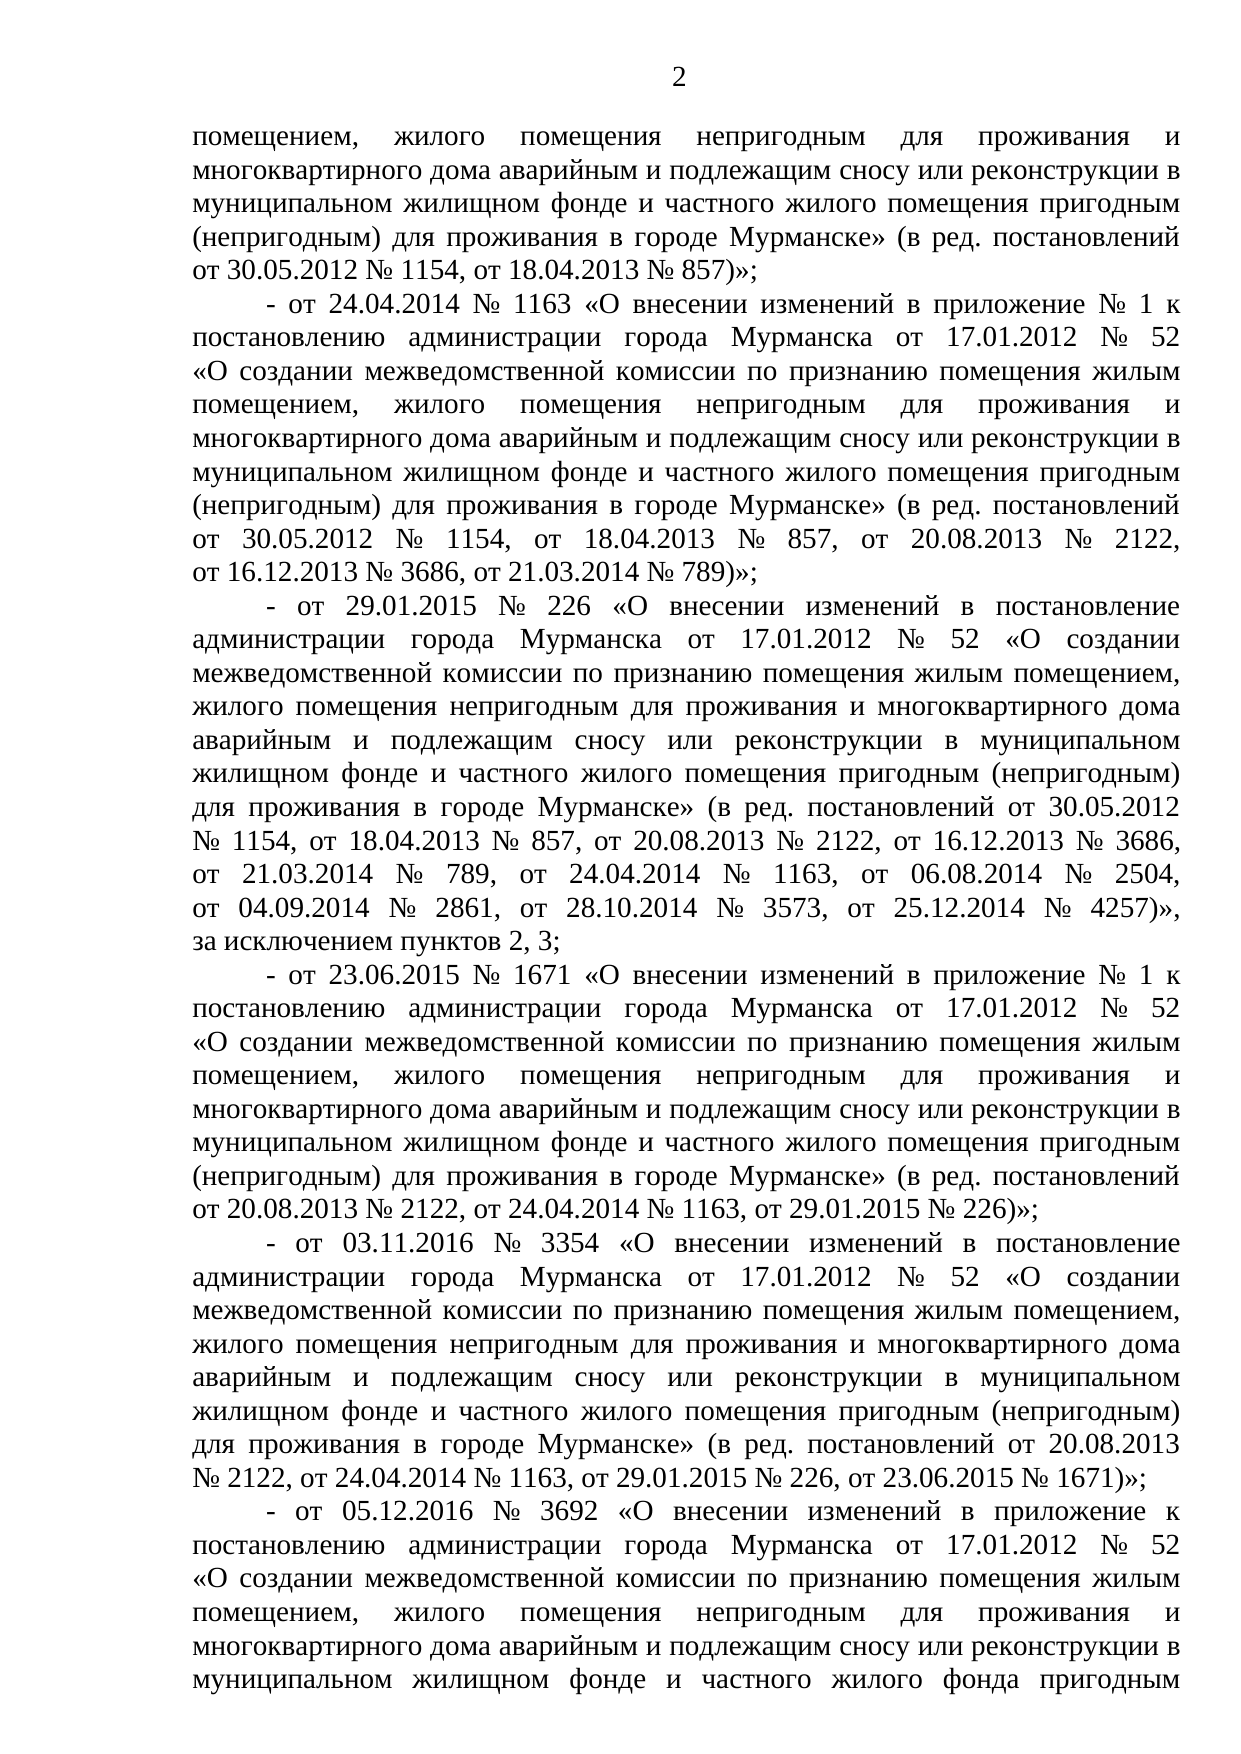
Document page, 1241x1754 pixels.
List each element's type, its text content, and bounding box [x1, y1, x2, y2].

text - от 23.06.2015 № 1671 «О внесении изменений в приложение № 1 к постановлению администрации города Мурманска от 17.01.2012 № 52 «О создании межведомственной комиссии по признанию помещения жилым помещением, жилого помещения непригодным для проживания и многоквартирного дома аварийным и подлежащим сносу или реконструкции в муниципальном жилищном фонде и частного жилого помещения пригодным (непригодным) для проживания в городе Мурманске» (в ред. постановлений от 20.08.2013 № 2122, от 24.04.2014 № 1163, от 29.01.2015 № 226)»; [192, 957, 1181, 1225]
text - от 24.04.2014 № 1163 «О внесении изменений в приложение № 1 к постановлению администрации города Мурманска от 17.01.2012 № 52 «О создании межведомственной комиссии по признанию помещения жилым помещением, жилого помещения непригодным для проживания и многоквартирного дома аварийным и подлежащим сносу или реконструкции в муниципальном жилищном фонде и частного жилого помещения пригодным (непригодным) для проживания в городе Мурманске» (в ред. постановлений от 30.05.2012 № 1154, от 18.04.2013 № 857, от 20.08.2013 № 2122, от 16.12.2013 № 3686, от 21.03.2014 № 789)»; [192, 286, 1181, 588]
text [192, 1493, 1181, 1695]
text - от 03.11.2016 № 3354 «О внесении изменений в постановление администрации города Мурманска от 17.01.2012 № 52 «О создании межведомственной комиссии по признанию помещения жилым помещением, жилого помещения непригодным для проживания и многоквартирного дома аварийным и подлежащим сносу или реконструкции в муниципальном жилищном фонде и частного жилого помещения пригодным (непригодным) для проживания в городе Мурманске» (в ред. постановлений от 20.08.2013 № 2122, от 24.04.2014 № 1163, от 29.01.2015 № 226, от 23.06.2015 № 1671)»; [192, 1225, 1181, 1493]
text - от 29.01.2015 № 226 «О внесении изменений в постановление администрации города Мурманска от 17.01.2012 № 52 «О создании межведомственной комиссии по признанию помещения жилым помещением, жилого помещения непригодным для проживания и многоквартирного дома аварийным и подлежащим сносу или реконструкции в муниципальном жилищном фонде и частного жилого помещения пригодным (непригодным) для проживания в городе Мурманске» (в ред. постановлений от 30.05.2012 № 1154, от 18.04.2013 № 857, от 20.08.2013 № 2122, от 16.12.2013 № 3686, от 21.03.2014 № 789, от 24.04.2014 № 1163, от 06.08.2014 № 2504, от 04.09.2014 № 2861, от 28.10.2014 № 3573, от 25.12.2014 № 4257)», за исключением пунктов 2, 3; [192, 588, 1181, 957]
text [192, 118, 1181, 286]
